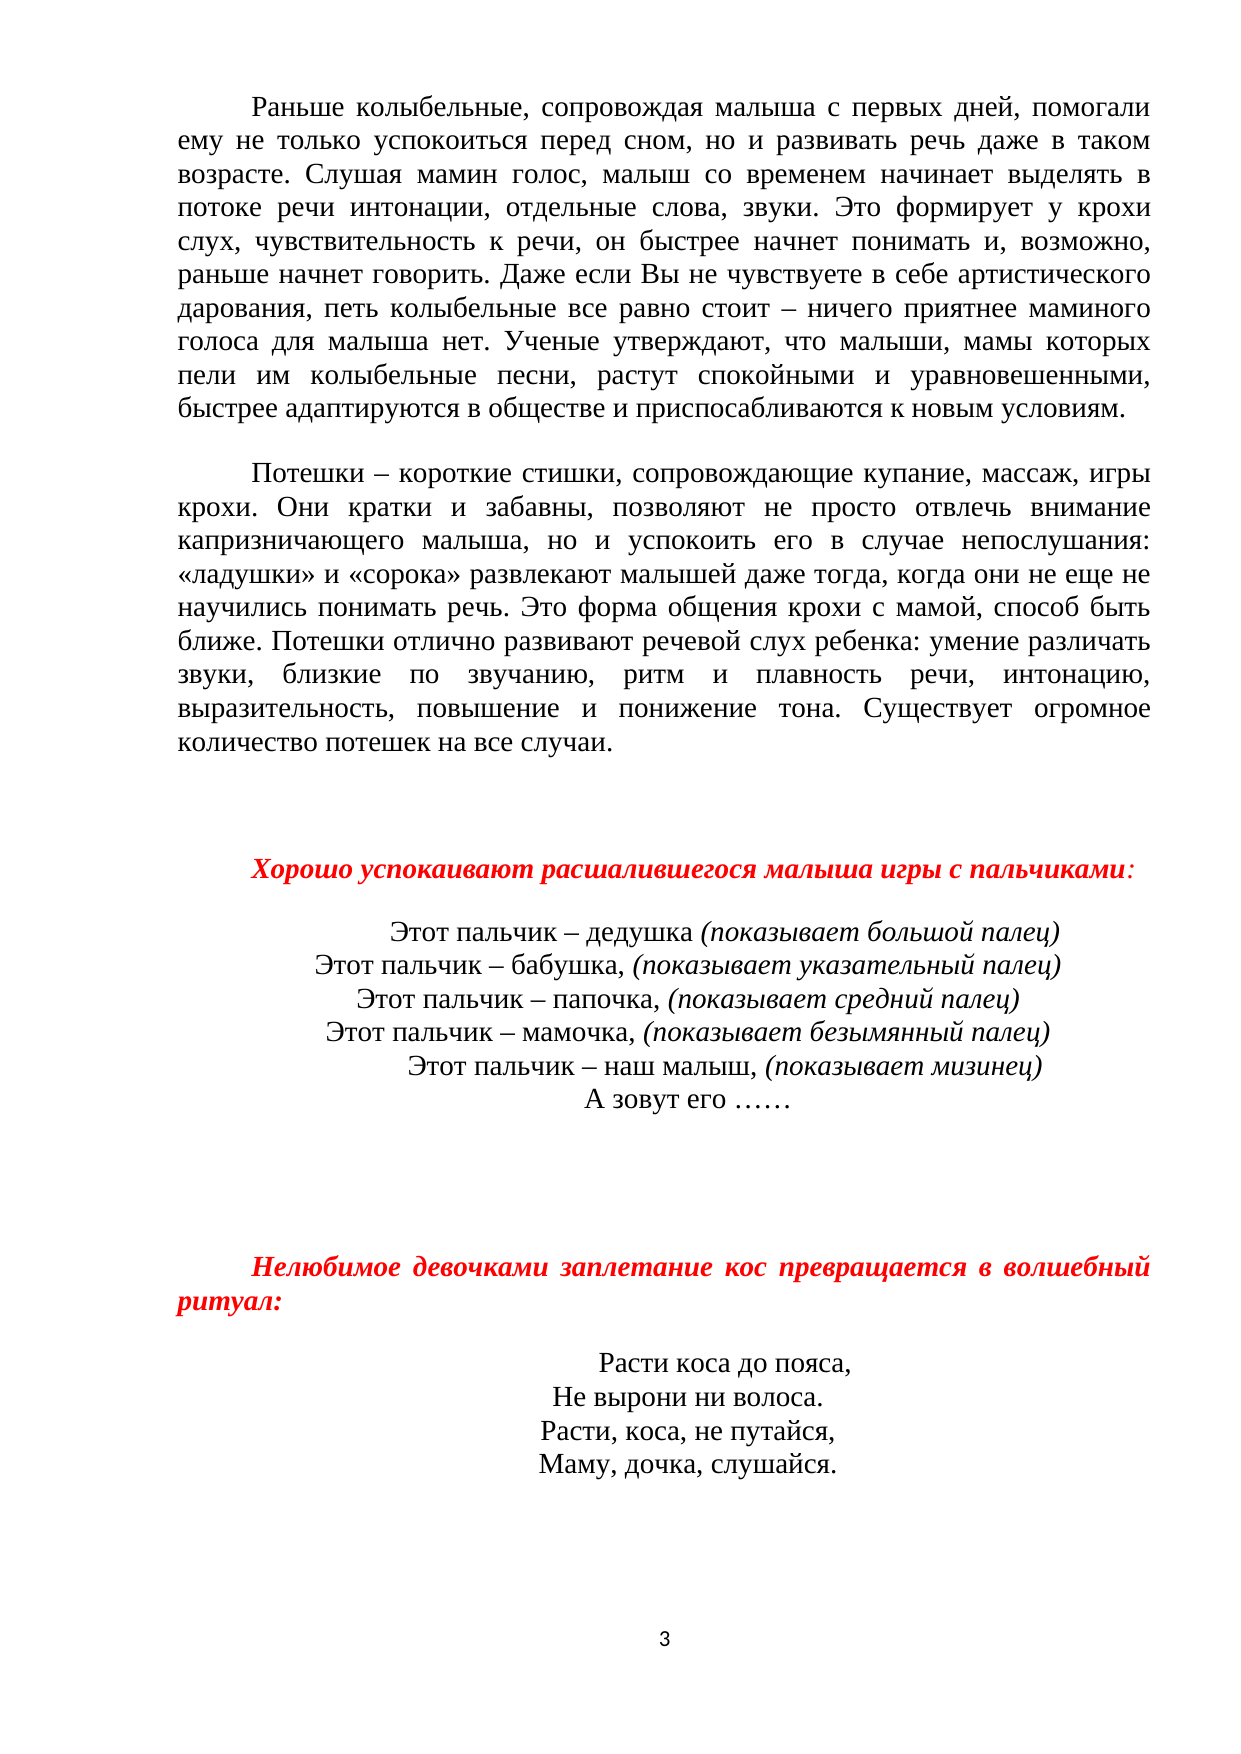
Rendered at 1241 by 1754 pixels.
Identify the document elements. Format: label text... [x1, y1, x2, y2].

text Нелюбимое девочками заплетание кос превращается в волшебный ритуал: [177, 1249, 1152, 1316]
text Потешки – короткие стишки, сопровождающие купание, массаж, игры крохи. Они кратки и забавны, позволяют не просто отвлечь внимание капризничающего малыша, но и успокоить его в случае непослушания: «ладушки» и «сорока» развлекают малышей даже тогда, когда они не еще не научились понимать речь. Это форма общения крохи с мамой, способ быть ближе. Потешки отлично развивают речевой слух ребенка: умение различать звуки, близкие по звучанию, ритм и плавность речи, интонацию, выразительность, повышение и понижение тона. Существует огромное количество потешек на все случаи. [177, 455, 1152, 757]
text Этот пальчик – наш малыш, (показывает мизинец) А зовут его …… [224, 1048, 1152, 1115]
text Хорошо успокаивают расшалившегося малыша игры с пальчиками: [177, 851, 1152, 885]
text Этот пальчик – дедушка (показывает большой палец) Этот пальчик – бабушка, (показывает указательный палец) Этот пальчик – папочка, (показывает средний палец) Этот пальчик – мамочка, (показывает безымянный палец) [224, 914, 1152, 1048]
text Расти коса до пояса, Не вырони ни волоса. Расти, коса, не путайся, Маму, дочка, слушайся. [224, 1346, 1152, 1480]
text Раньше колыбельные, сопровождая малыша с первых дней, помогали ему не только успокоиться перед сном, но и развивать речь даже в таком возрасте. Слушая мамин голос, малыш со временем начинает выделять в потоке речи интонации, отдельные слова, звуки. Это формирует у крохи слух, чувствительность к речи, он быстрее начнет понимать и, возможно, раньше начнет говорить. Даже если Вы не чувствуете в себе артистического дарования, петь колыбельные все равно стоит – ничего приятнее маминого голоса для малыша нет. Ученые утверждают, что малыши, мамы которых пели им колыбельные песни, растут спокойными и уравновешенными, быстрее адаптируются в обществе и приспосабливаются к новым условиям. [177, 89, 1152, 424]
